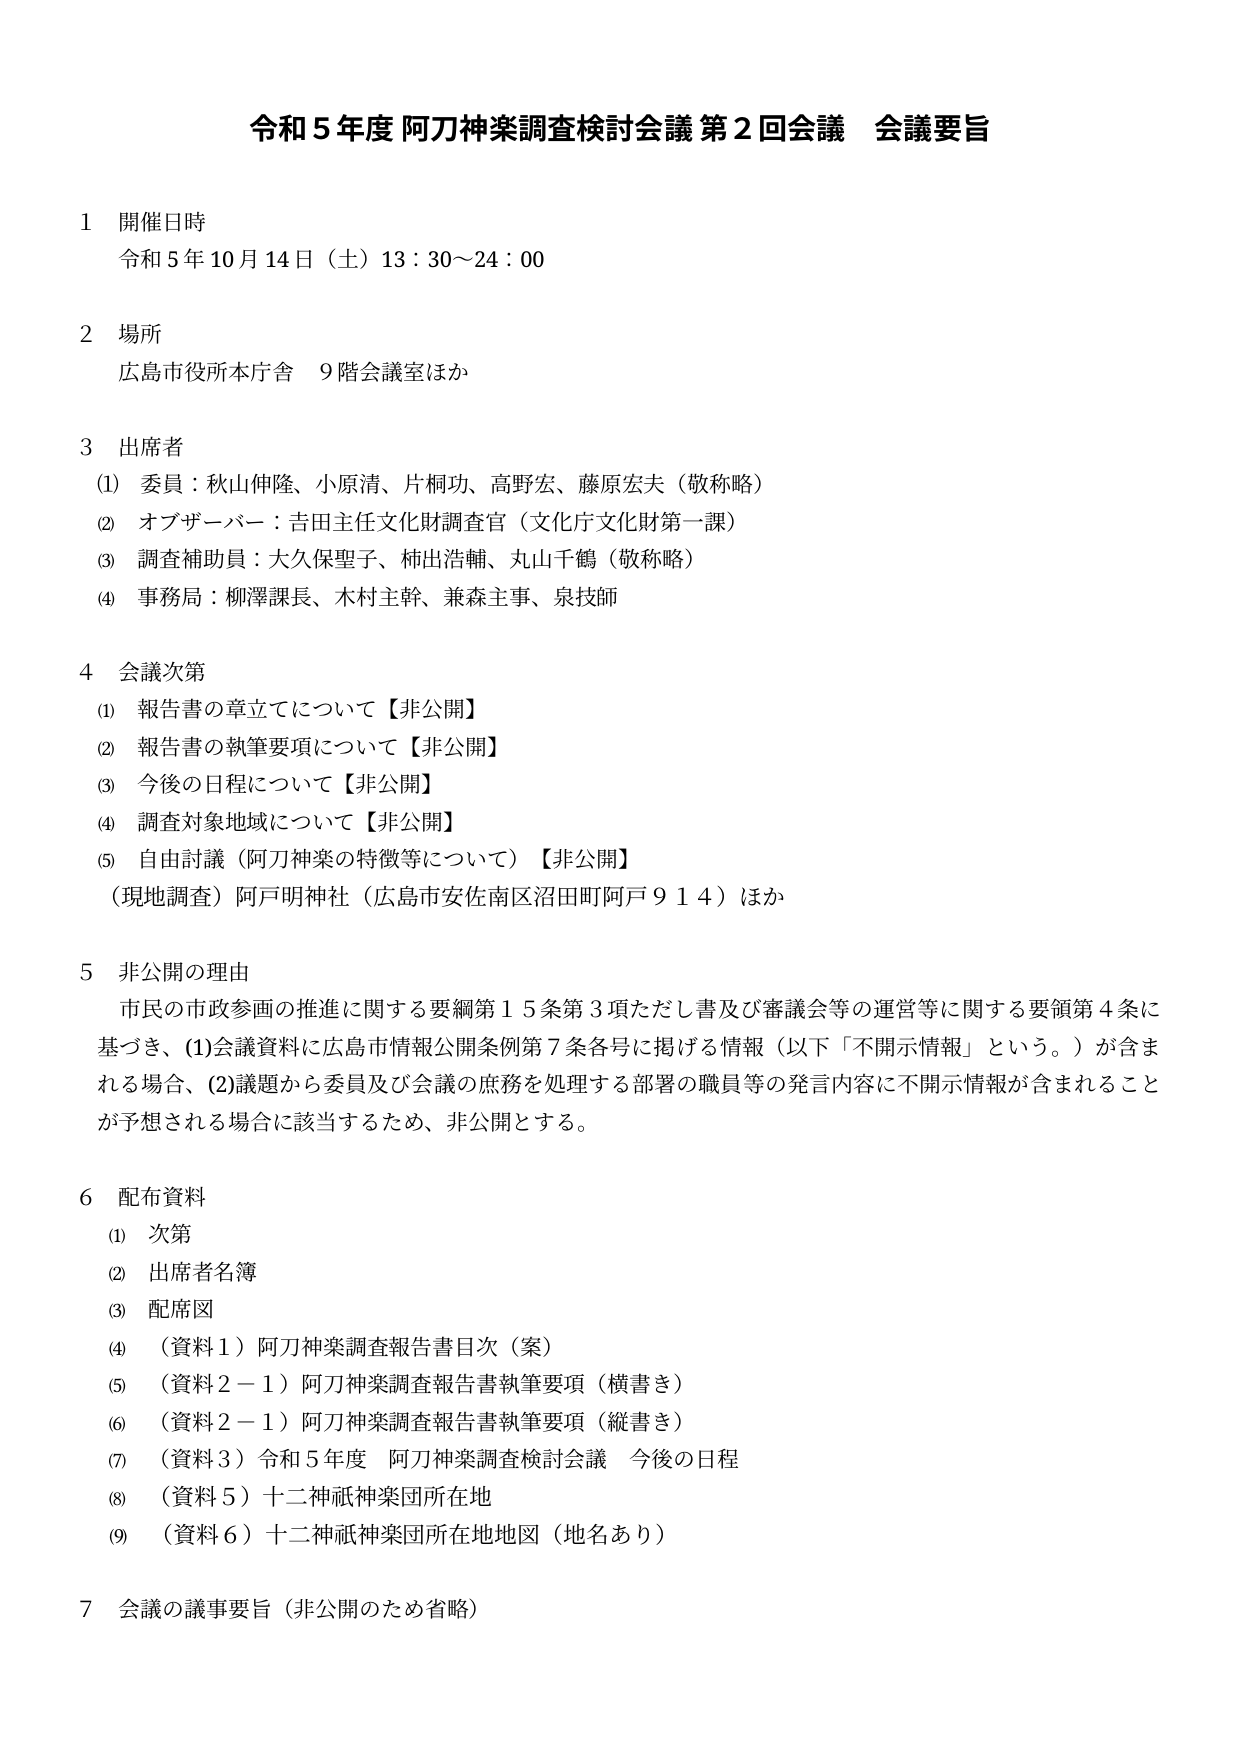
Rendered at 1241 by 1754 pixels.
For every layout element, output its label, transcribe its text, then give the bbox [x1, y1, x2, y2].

text ⑷ 調査対象地域について【非公開】 [97, 802, 1165, 839]
text 令和5年10月14日（土）13：30～24：00 [75, 239, 1165, 277]
text ⑴ 次第 [97, 1214, 1165, 1252]
text ⑴ 報告書の章立てについて【非公開】 [97, 689, 1165, 727]
text （現地調査）阿戸明神社（広島市安佐南区沼田町阿戸９１４）ほか [75, 877, 1165, 914]
text ⑷ （資料１）阿刀神楽調査報告書目次（案） [97, 1327, 1165, 1364]
text ２ 場所 [75, 314, 1165, 352]
text ⑸ （資料２－１）阿刀神楽調査報告書執筆要項（横書き） [97, 1364, 1165, 1402]
text ⑺ （資料３）令和５年度 阿刀神楽調査検討会議 今後の日程 [97, 1439, 1165, 1477]
text ３ 出席者 [75, 427, 1165, 464]
text ⑶ 配席図 [97, 1289, 1165, 1327]
text 市民の市政参画の推進に関する要綱第１５条第３項ただし書及び審議会等の運営等に関する要領第４条に基づき、(1)会議資料に広島市情報公開条例第７条各号に掲げる情報（以下「不開示情報」という。）が含まれる場合、(2)議題から委員及び会議の庶務を処理する部署の職員等の発言内容に不開示情報が含まれることが予想される場合に該当するため、非公開とする。 [75, 989, 1165, 1139]
text ⑶ 今後の日程について【非公開】 [97, 764, 1165, 802]
text ４ 会議次第 [75, 652, 1165, 689]
text ⑸ 自由討議（阿刀神楽の特徴等について）【非公開】 [97, 839, 1165, 877]
text ⑵ 出席者名簿 [97, 1252, 1165, 1289]
text ⑴ 委員：秋山伸隆、小原清、片桐功、高野宏、藤原宏夫（敬称略） [75, 464, 1165, 502]
text ⑹ （資料２－１）阿刀神楽調査報告書執筆要項（縦書き） [97, 1402, 1165, 1439]
text ６ 配布資料 [75, 1177, 1165, 1214]
text ⑶ 調査補助員：大久保聖子、柿出浩輔、丸山千鶴（敬称略） [75, 539, 1165, 577]
text ７ 会議の議事要旨（非公開のため省略） [75, 1589, 1165, 1627]
text ⑵ オブザーバー：𠮷田主任文化財調査官（文化庁文化財第一課） [75, 502, 1165, 539]
text ⑻ （資料５）十二神祇神楽団所在地 [97, 1477, 1165, 1514]
text ⑷ 事務局：柳澤課長、木村主幹、兼森主事、泉技師 [75, 577, 1165, 614]
text 令和５年度 阿刀神楽調査検討会議 第２回会議 会議要旨 [75, 89, 1165, 164]
text １ 開催日時 [75, 202, 1165, 239]
text ⑵ 報告書の執筆要項について【非公開】 [97, 727, 1165, 764]
text ５ 非公開の理由 [75, 952, 1165, 989]
text 広島市役所本庁舎 ９階会議室ほか [75, 352, 1165, 389]
text ⑼ （資料６）十二神祇神楽団所在地地図（地名あり） [97, 1514, 1165, 1552]
